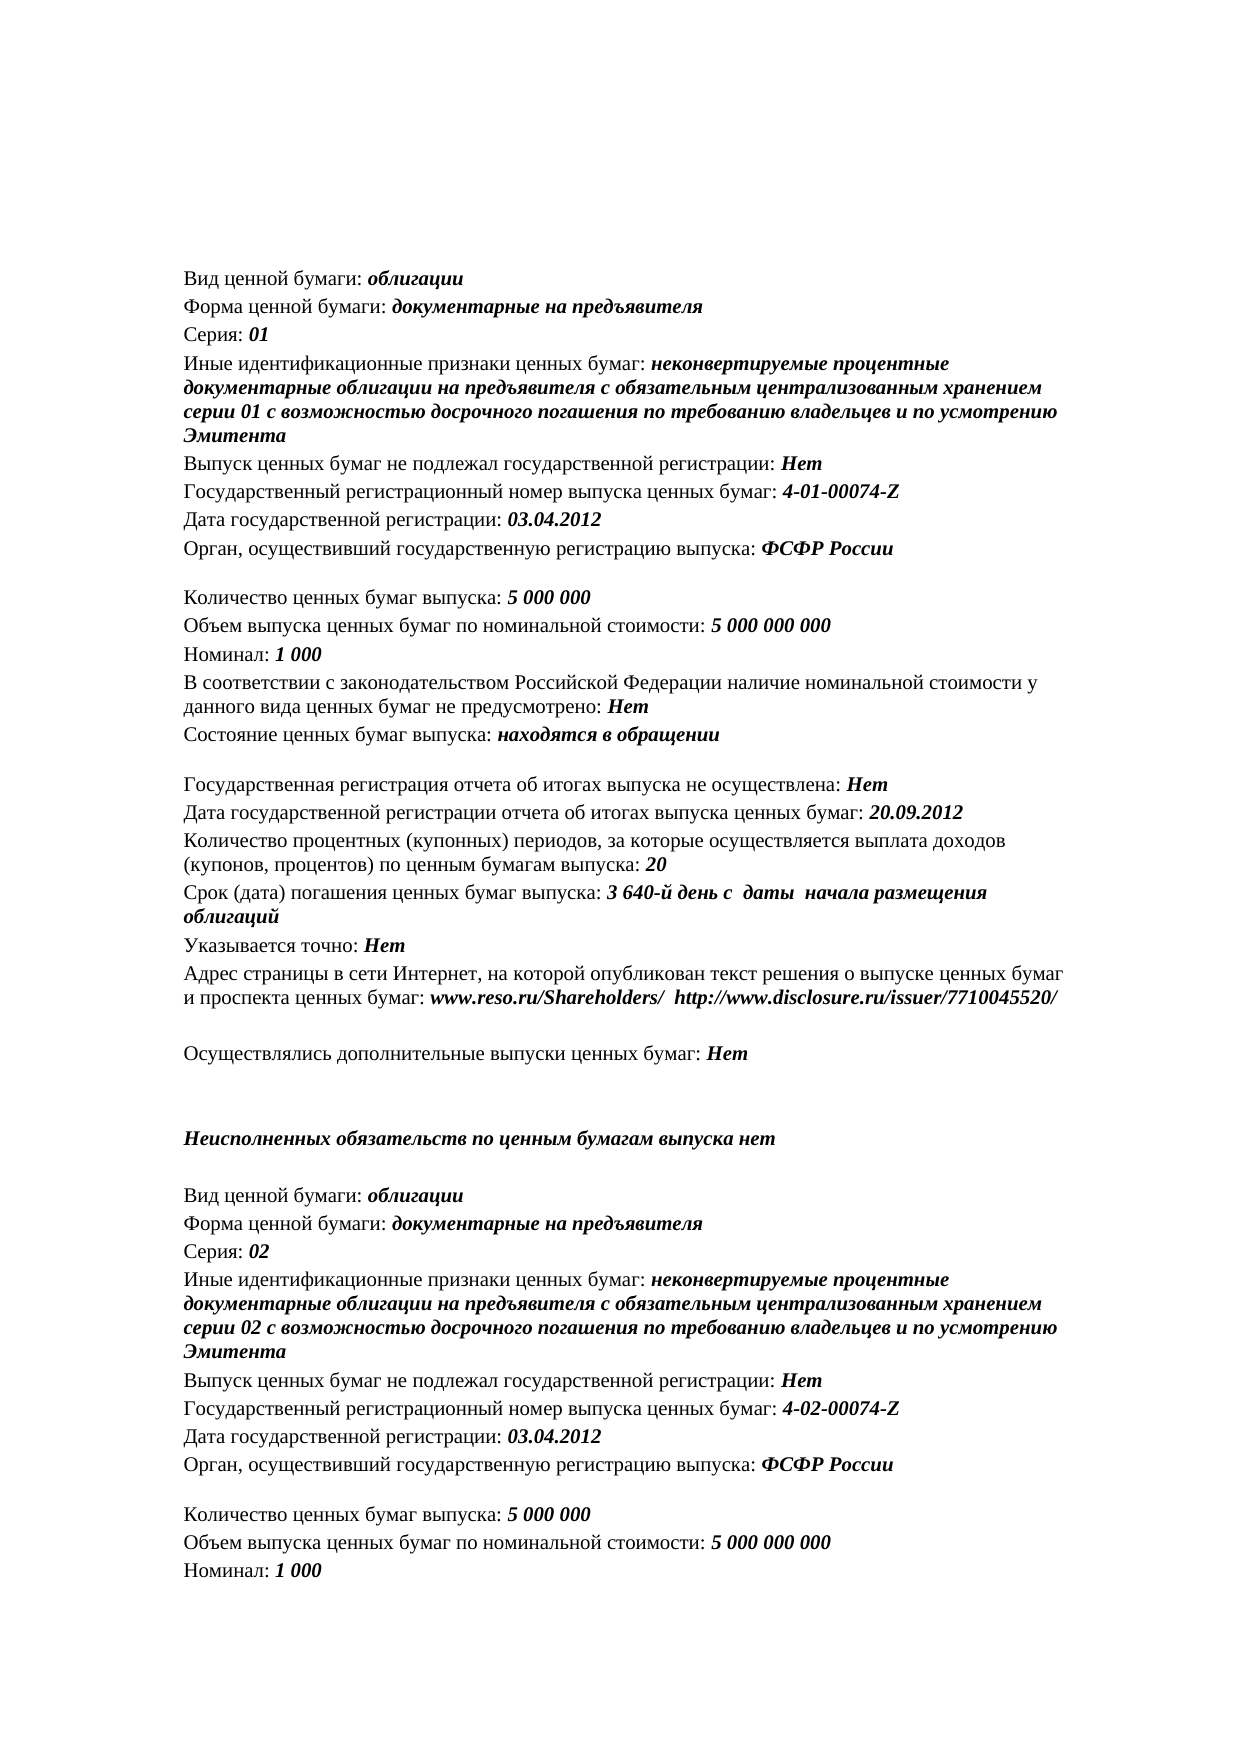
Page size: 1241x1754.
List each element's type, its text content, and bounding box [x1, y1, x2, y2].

text Государственный регистрационный номер выпуска ценных бумаг: 4-01-00074-Z [183, 479, 1078, 503]
text Состояние ценных бумаг выпуска: находятся в обращении [183, 722, 1078, 746]
text Серия: 01 [183, 322, 1078, 346]
text Форма ценной бумаги: документарные на предъявителя [183, 294, 1078, 318]
text Дата государственной регистрации: 03.04.2012 [183, 1424, 1078, 1448]
text Объем выпуска ценных бумаг по номинальной стоимости: 5 000 000 000 [183, 1530, 1078, 1554]
text Номинал: 1 000 [183, 1558, 1078, 1582]
text Форма ценной бумаги: документарные на предъявителя [183, 1211, 1078, 1235]
text В соответствии с законодательством Российской Федерации наличие номинальной стоимости у данного вида ценных бумаг не предусмотрено: Нет [183, 670, 1078, 718]
text Вид ценной бумаги: облигации [183, 266, 1078, 290]
text Номинал: 1 000 [183, 642, 1078, 666]
text Адрес страницы в сети Интернет, на которой опубликован текст решения о выпуске ценных бумаг и проспекта ценных бумаг: www.reso.ru/Shareholders/ http://www.disclosure.ru/issuer/7710045520/ [183, 961, 1078, 1009]
text Орган, осуществивший государственную регистрацию выпуска: ФСФР России [183, 1452, 1078, 1476]
text Иные идентификационные признаки ценных бумаг: неконвертируемые процентные документарные облигации на предъявителя с обязательным централизованным хранением серии 01 с возможностью досрочного погашения по требованию владельцев и по усмотрению Эмитента [183, 351, 1078, 447]
text Выпуск ценных бумаг не подлежал государственной регистрации: Нет [183, 1368, 1078, 1392]
text Неисполненных обязательств по ценным бумагам выпуска нет [183, 1126, 1078, 1150]
text Государственный регистрационный номер выпуска ценных бумаг: 4-02-00074-Z [183, 1396, 1078, 1420]
text Государственная регистрация отчета об итогах выпуска не осуществлена: Нет [183, 772, 1078, 796]
text Выпуск ценных бумаг не подлежал государственной регистрации: Нет [183, 451, 1078, 475]
text Орган, осуществивший государственную регистрацию выпуска: ФСФР России [183, 536, 1078, 560]
text Указывается точно: Нет [183, 933, 1078, 957]
text Количество ценных бумаг выпуска: 5 000 000 [183, 1502, 1078, 1526]
text Осуществлялись дополнительные выпуски ценных бумаг: Нет [183, 1041, 1078, 1065]
text Срок (дата) погашения ценных бумаг выпуска: 3 640-й день с даты начала размещения облигаций [183, 880, 1078, 928]
text Вид ценной бумаги: облигации [183, 1182, 1078, 1207]
text Количество процентных (купонных) периодов, за которые осуществляется выплата доходов (купонов, процентов) по ценным бумагам выпуска: 20 [183, 828, 1078, 876]
text Количество ценных бумаг выпуска: 5 000 000 [183, 585, 1078, 609]
text Иные идентификационные признаки ценных бумаг: неконвертируемые процентные документарные облигации на предъявителя с обязательным централизованным хранением серии 02 с возможностью досрочного погашения по требованию владельцев и по усмотрению Эмитента [183, 1267, 1078, 1363]
text Серия: 02 [183, 1239, 1078, 1263]
text Дата государственной регистрации отчета об итогах выпуска ценных бумаг: 20.09.2012 [183, 800, 1078, 824]
text Дата государственной регистрации: 03.04.2012 [183, 507, 1078, 531]
text Объем выпуска ценных бумаг по номинальной стоимости: 5 000 000 000 [183, 613, 1078, 637]
